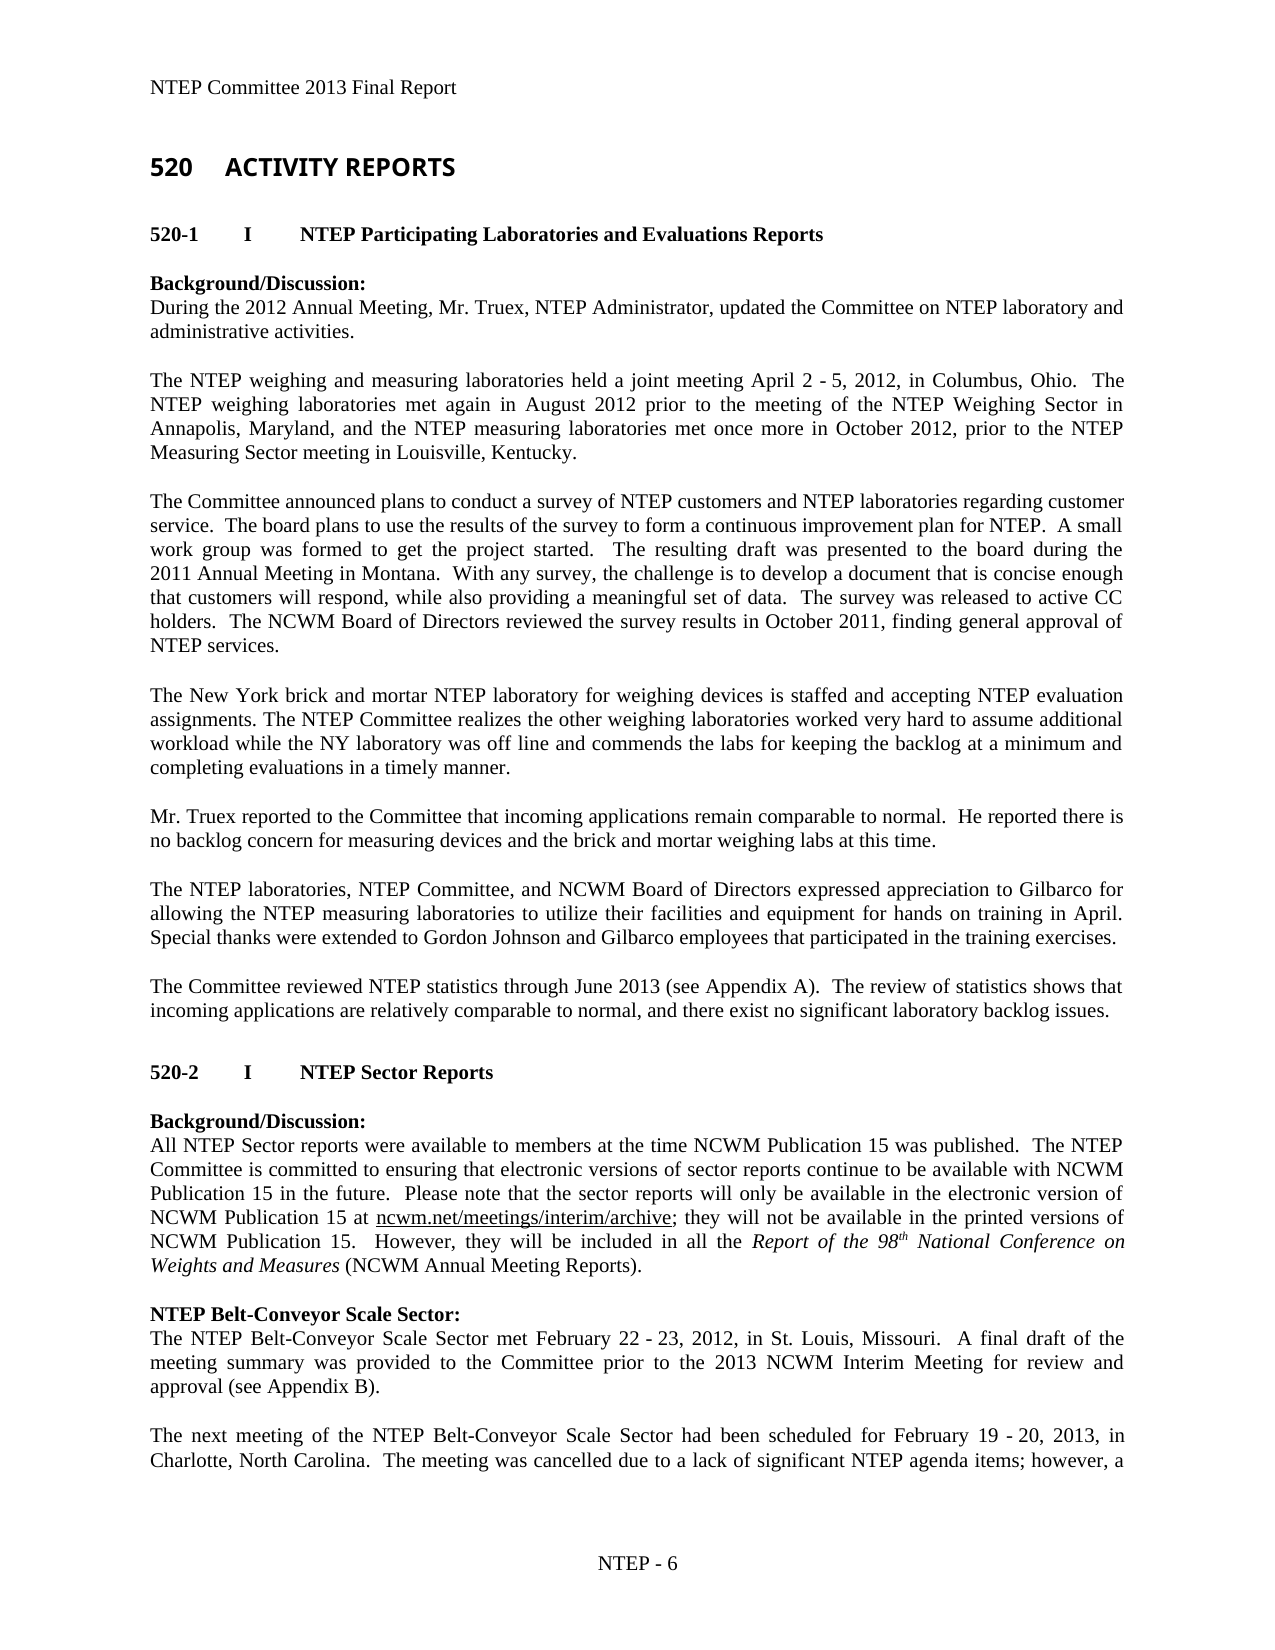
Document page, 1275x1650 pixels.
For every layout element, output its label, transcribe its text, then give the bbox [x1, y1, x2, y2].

subtitle 520-1 I NTEP Participating Laboratories and Evaluations Reports [150, 222, 1125, 246]
text The Committee announced plans to conduct a survey of NTEP customers and NTEP laboratories regarding customer service. The board plans to use the results of the survey to form a continuous improvement plan for NTEP. A small work group was formed to get the project started. The resulting draft was presented to the board during the 2011 Annual Meeting in Montana. With any survey, the challenge is to develop a document that is concise enough that customers will respond, while also providing a meaningful set of data. The survey was released to active CC holders. The NCWM Board of Directors reviewed the survey results in October 2011, finding general approval of NTEP services. [150, 489, 1125, 657]
subtitle 520 Activity Reports [150, 150, 1125, 184]
subtitle Background/Discussion: [150, 1109, 1125, 1133]
subtitle NTEP Belt-Conveyor Scale Sector: [150, 1302, 1125, 1326]
text The New York brick and mortar NTEP laboratory for weighing devices is staffed and accepting NTEP evaluation assignments. The NTEP Committee realizes the other weighing laboratories worked very hard to assume additional workload while the NY laboratory was off line and commends the labs for keeping the backlog at a minimum and completing evaluations in a timely manner. [150, 682, 1125, 779]
text All NTEP Sector reports were available to members at the time NCWM Publication 15 was published. The NTEP Committee is committed to ensuring that electronic versions of sector reports continue to be available with NCWM Publication 15 in the future. Please note that the sector reports will only be available in the electronic version of NCWM Publication 15 at ncwm.net/meetings/interim/archive; they will not be available in the printed versions of NCWM Publication 15. However, they will be included in all the Report of the 98th National Conference on Weights and Measures (NCWM Annual Meeting Reports). [150, 1133, 1125, 1277]
subtitle Background/Discussion: [150, 271, 1125, 295]
text The NTEP laboratories, NTEP Committee, and NCWM Board of Directors expressed appreciation to Gilbarco for allowing the NTEP measuring laboratories to utilize their facilities and equipment for hands on training in April. Special thanks were extended to Gordon Johnson and Gilbarco employees that participated in the training exercises. [150, 877, 1125, 949]
text Mr. Truex reported to the Committee that incoming applications remain comparable to normal. He reported there is no backlog concern for measuring devices and the brick and mortar weighing labs at this time. [150, 804, 1125, 852]
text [150, 1423, 1125, 1472]
text During the 2012 Annual Meeting, Mr. Truex, NTEP Administrator, updated the Committee on NTEP laboratory and administrative activities. [150, 295, 1125, 343]
text The NTEP Belt-Conveyor Scale Sector met February 22 - 23, 2012, in St. Louis, Missouri. A final draft of the meeting summary was provided to the Committee prior to the 2013 NCWM Interim Meeting for review and approval (see Appendix B). [150, 1326, 1125, 1398]
text The Committee reviewed NTEP statistics through June 2013 (see Appendix A). The review of statistics shows that incoming applications are relatively comparable to normal, and there exist no significant laboratory backlog issues. [150, 974, 1125, 1022]
text The NTEP weighing and measuring laboratories held a joint meeting April 2 - 5, 2012, in Columbus, Ohio. The NTEP weighing laboratories met again in August 2012 prior to the meeting of the NTEP Weighing Sector in Annapolis, Maryland, and the NTEP measuring laboratories met once more in October 2012, prior to the NTEP Measuring Sector meeting in Louisville, Kentucky. [150, 368, 1125, 464]
subtitle 520-2 I NTEP Sector Reports [150, 1060, 1125, 1084]
